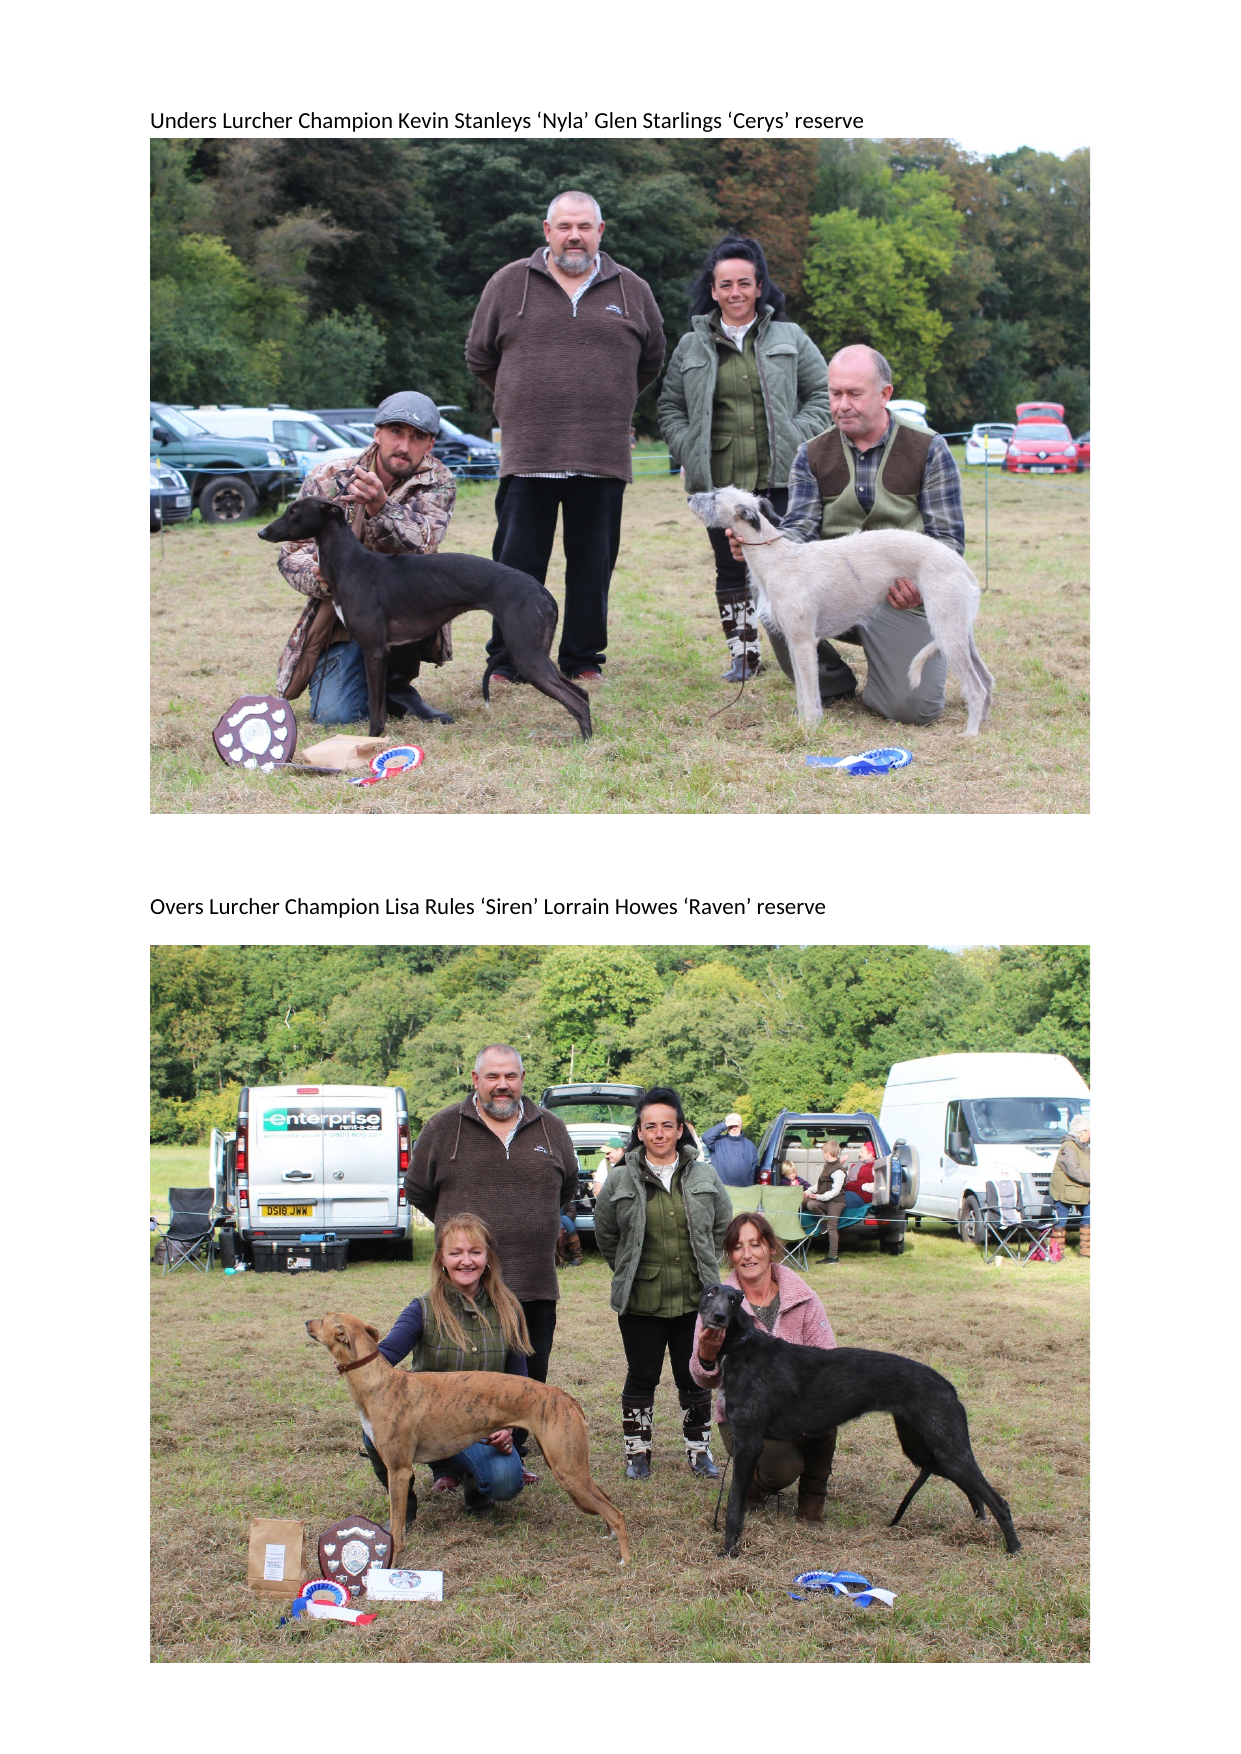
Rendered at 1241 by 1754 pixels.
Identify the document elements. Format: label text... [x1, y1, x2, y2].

text Overs Lurcher Champion Lisa Rules ‘Siren’ Lorrain Howes ‘Raven’ reserve [150, 892, 1090, 920]
text Unders Lurcher Champion Kevin Stanleys ‘Nyla’ Glen Starlings ‘Cerys’ reserve [150, 106, 1090, 138]
picture [150, 945, 1091, 1663]
picture [150, 138, 1091, 814]
